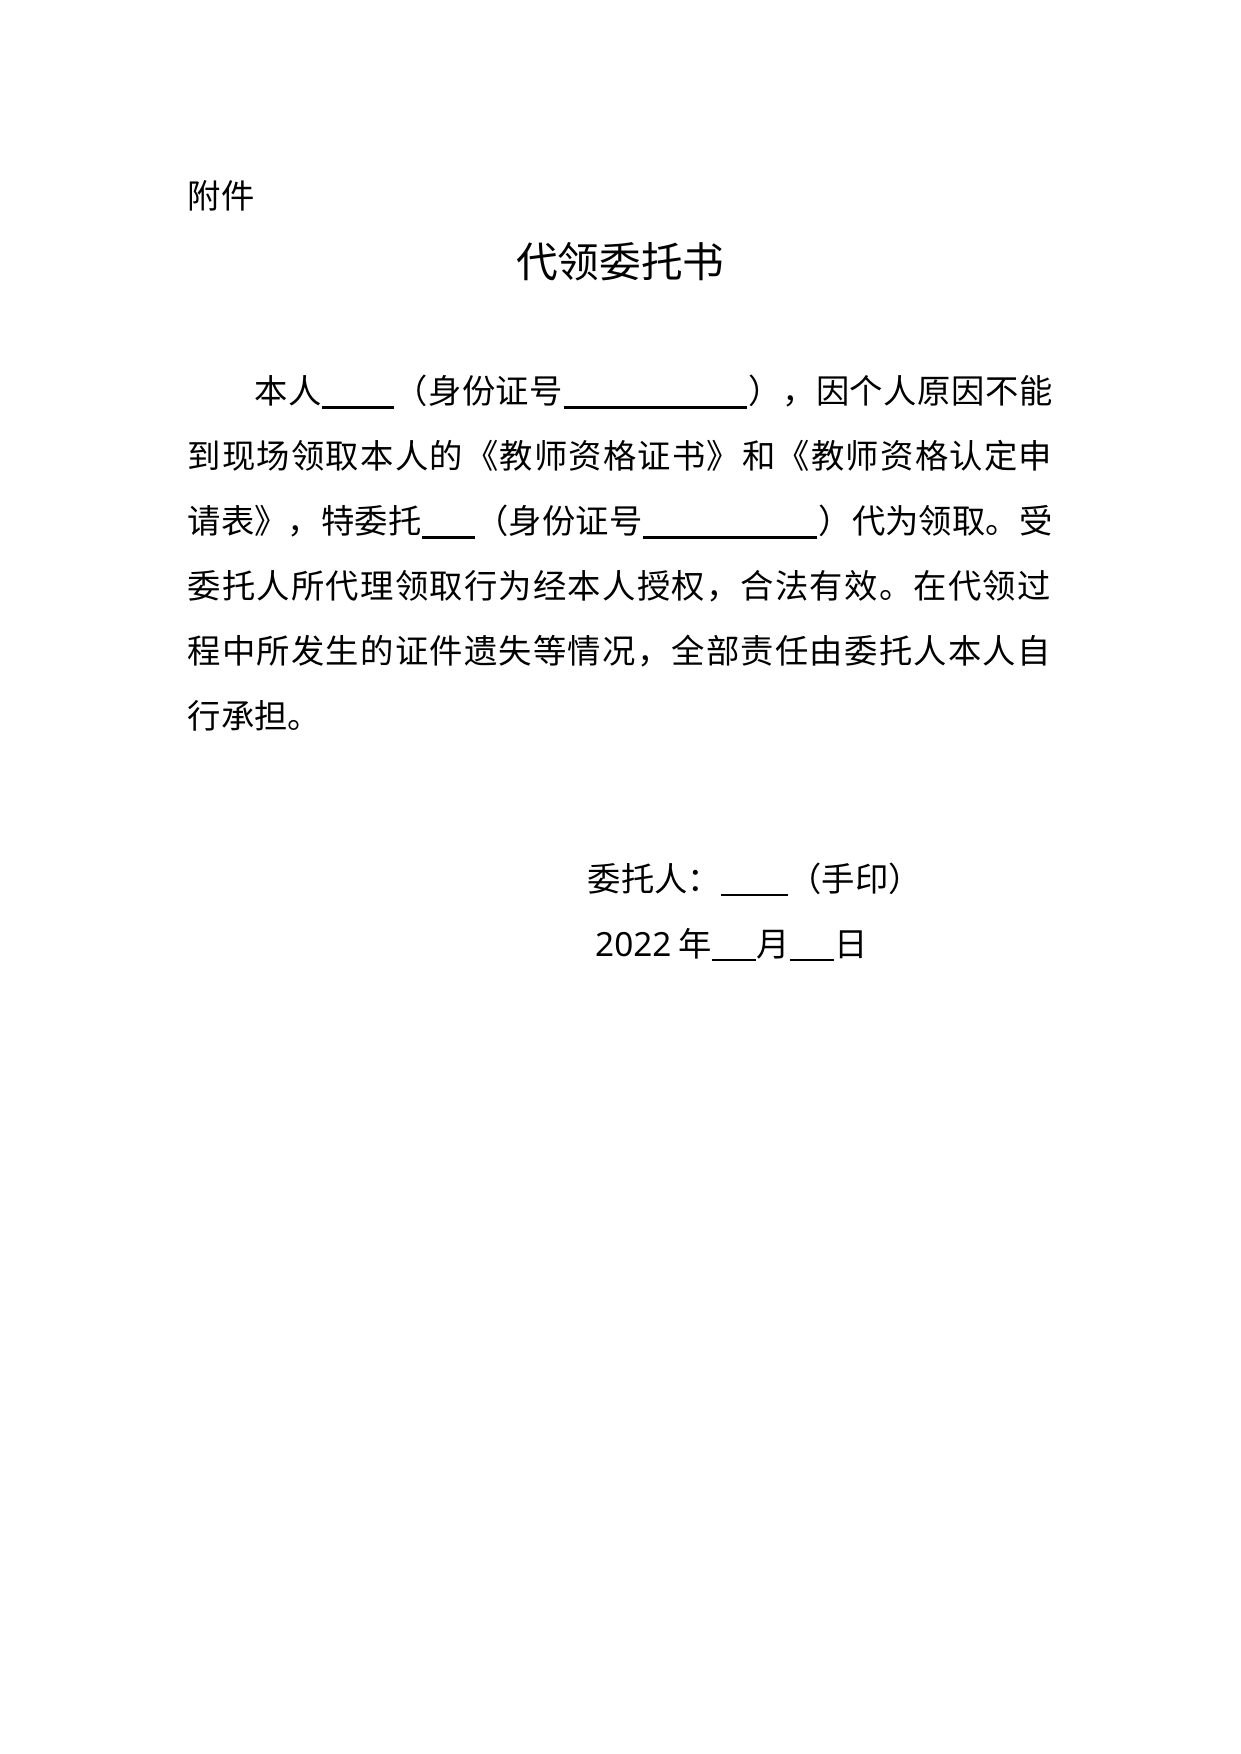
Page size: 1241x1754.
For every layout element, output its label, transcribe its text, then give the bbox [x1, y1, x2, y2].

text 附件 [187, 162, 1053, 227]
text 委托人： （手印） [187, 844, 1053, 909]
text 2022年 月 日 [187, 909, 1053, 974]
text 本人 （身份证号 ），因个人原因不能到现场领取本人的《教师资格证书》和《教师资格认定申请表》，特委托 （身份证号 ）代为领取。受委托人所代理领取行为经本人授权，合法有效。在代领过程中所发生的证件遗失等情况，全部责任由委托人本人自行承担。 [187, 357, 1053, 747]
text 代领委托书 [187, 227, 1053, 292]
